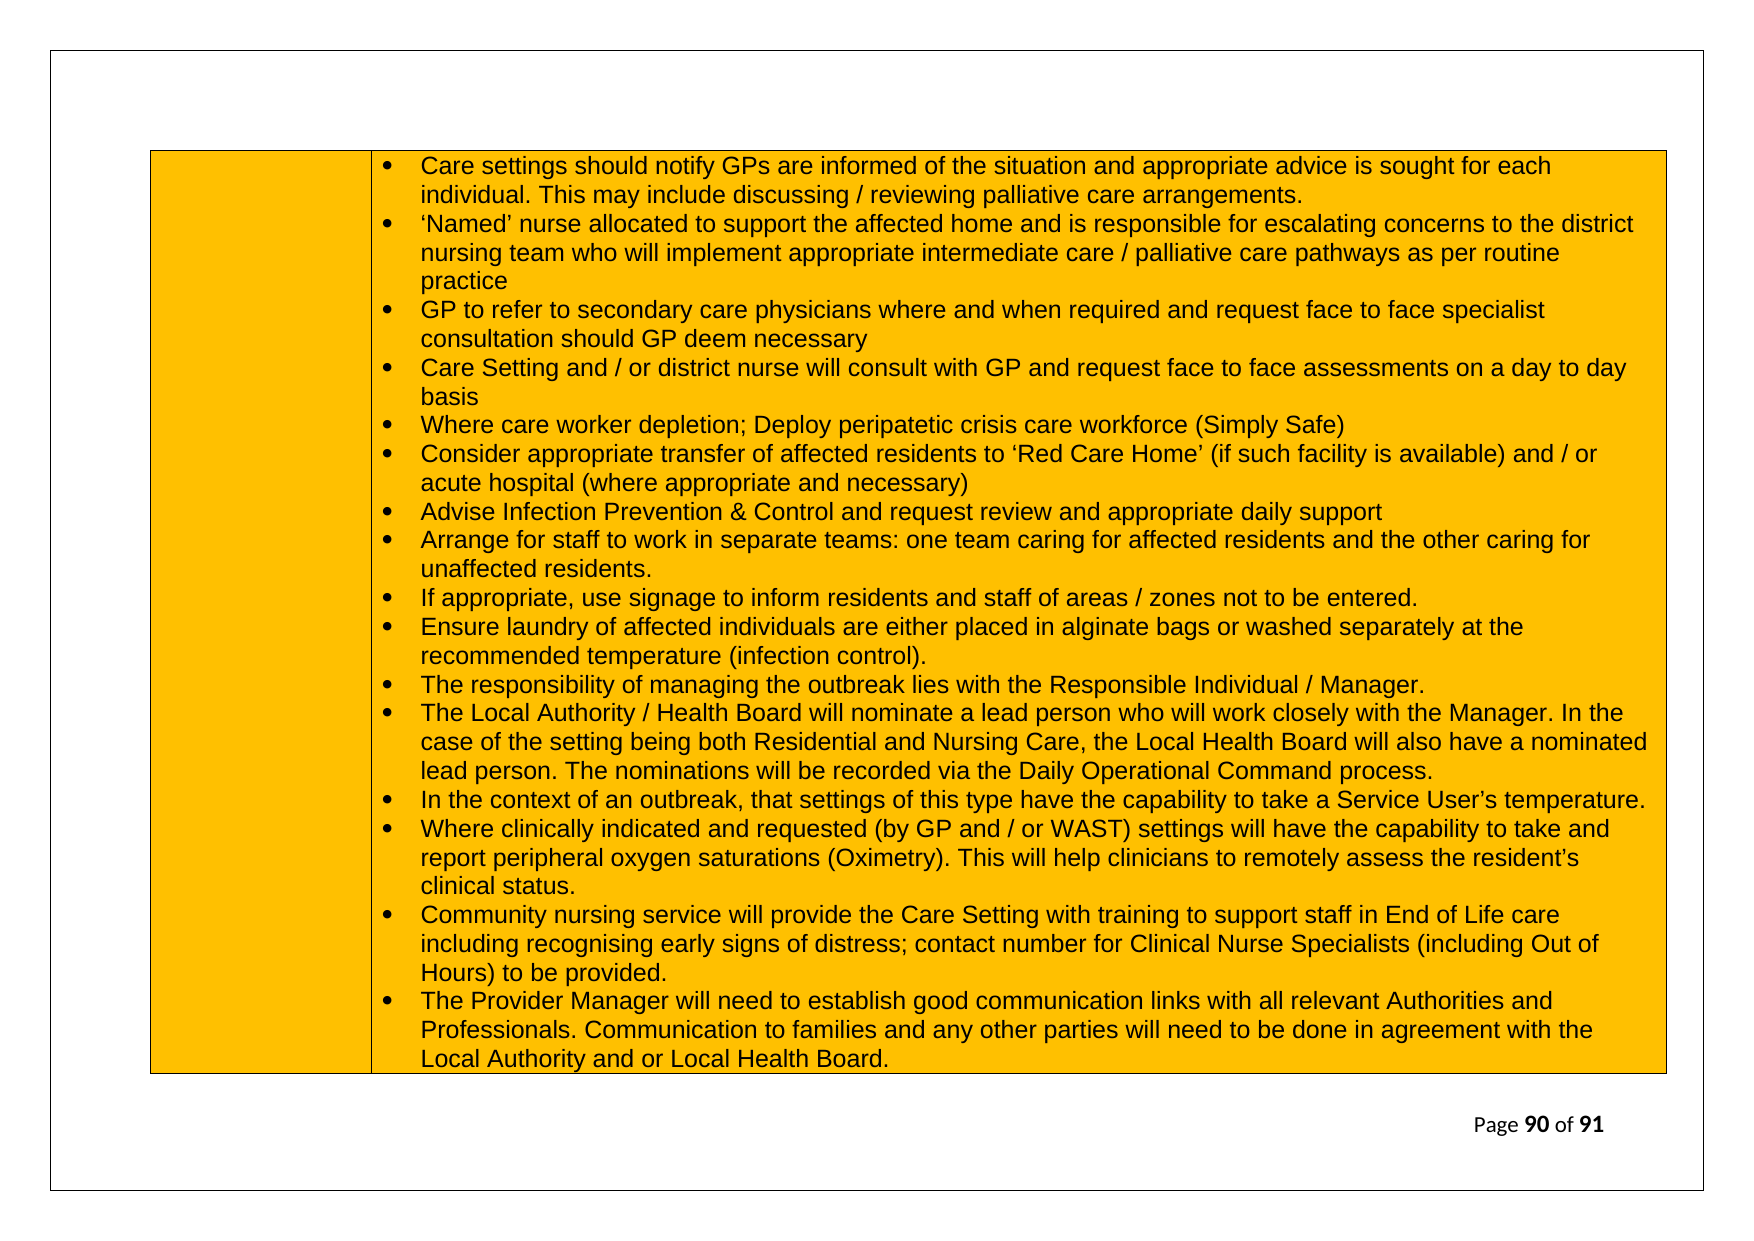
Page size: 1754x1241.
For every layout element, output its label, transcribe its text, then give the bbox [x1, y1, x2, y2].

table_cell 2 [151, 151, 371, 1073]
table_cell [372, 151, 1666, 1073]
